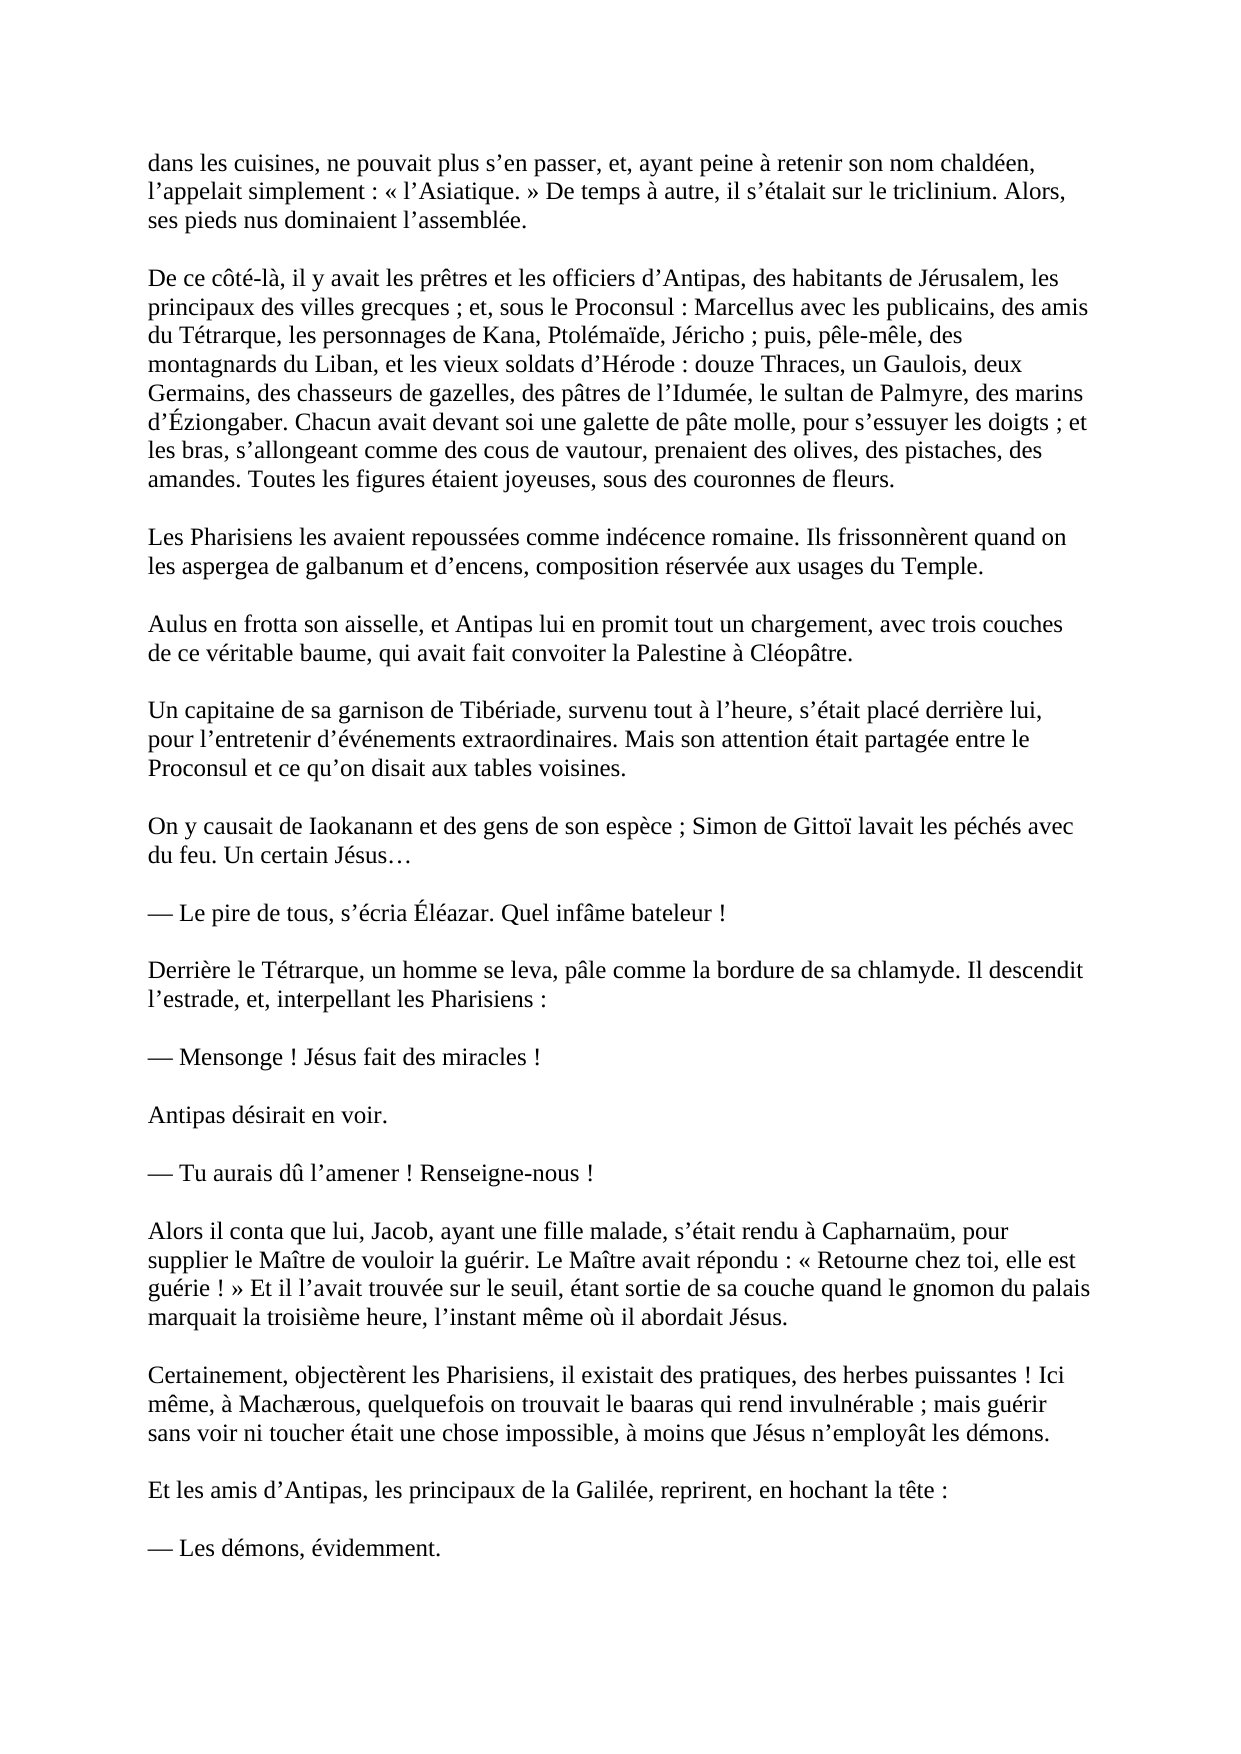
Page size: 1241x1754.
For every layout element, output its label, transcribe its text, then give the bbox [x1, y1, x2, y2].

text Et les amis d’Antipas, les principaux de la Galilée, reprirent, en hochant la tête : [148, 1476, 1093, 1504]
text — Le pire de tous, s’écria Éléazar. Quel infâme bateleur ! [148, 898, 1093, 926]
text Certainement, objectèrent les Pharisiens, il existait des pratiques, des herbes puissantes ! Ici même, à Machærous, quelquefois on trouvait le baaras qui rend invulnérable ; mais guérir sans voir ni toucher était une chose impossible, à moins que Jésus n’employât les démons. [148, 1360, 1093, 1446]
text Un capitaine de sa garnison de Tibériade, survenu tout à l’heure, s’était placé derrière lui, pour l’entretenir d’événements extraordinaires. Mais son attention était partagée entre le Proconsul et ce qu’on disait aux tables voisines. [148, 696, 1093, 782]
text Aulus en frotta son aisselle, et Antipas lui en promit tout un chargement, avec trois couches de ce véritable baume, qui avait fait convoiter la Palestine à Cléopâtre. [148, 609, 1093, 666]
text — Les démons, évidemment. [148, 1533, 1093, 1562]
text — Mensonge ! Jésus fait des miracles ! [148, 1042, 1093, 1071]
text Les Pharisiens les avaient repoussées comme indécence romaine. Ils frissonnèrent quand on les aspergea de galbanum et d’encens, composition réservée aux usages du Temple. [148, 522, 1093, 580]
text Derrière le Tétrarque, un homme se leva, pâle comme la bordure de sa chlamyde. Il descendit l’estrade, et, interpellant les Pharisiens : [148, 956, 1093, 1013]
text On y causait de Iaokanann et des gens de son espèce ; Simon de Gittoï lavait les péchés avec du feu. Un certain Jésus… [148, 811, 1093, 868]
text Alors il conta que lui, Jacob, ayant une fille malade, s’était rendu à Capharnaüm, pour supplier le Maître de vouloir la guérir. Le Maître avait répondu : « Retourne chez toi, elle est guérie ! » Et il l’avait trouvée sur le seuil, étant sortie de sa couche quand le gnomon du palais marquait la troisième heure, l’instant même où il abordait Jésus. [148, 1216, 1093, 1331]
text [148, 148, 1093, 234]
text Antipas désirait en voir. [148, 1100, 1093, 1129]
text De ce côté-là, il y avait les prêtres et les officiers d’Antipas, des habitants de Jérusalem, les principaux des villes grecques ; et, sous le Proconsul : Marcellus avec les publicains, des amis du Tétrarque, les personnages de Kana, Ptolémaïde, Jéricho ; puis, pêle-mêle, des montagnards du Liban, et les vieux soldats d’Hérode : douze Thraces, un Gaulois, deux Germains, des chasseurs de gazelles, des pâtres de l’Idumée, le sultan de Palmyre, des marins d’Éziongaber. Chacun avait devant soi une galette de pâte molle, pour s’essuyer les doigts ; et les bras, s’allongeant comme des cous de vautour, prenaient des olives, des pistaches, des amandes. Toutes les figures étaient joyeuses, sous des couronnes de fleurs. [148, 263, 1093, 493]
text — Tu aurais dû l’amener ! Renseigne-nous ! [148, 1158, 1093, 1187]
